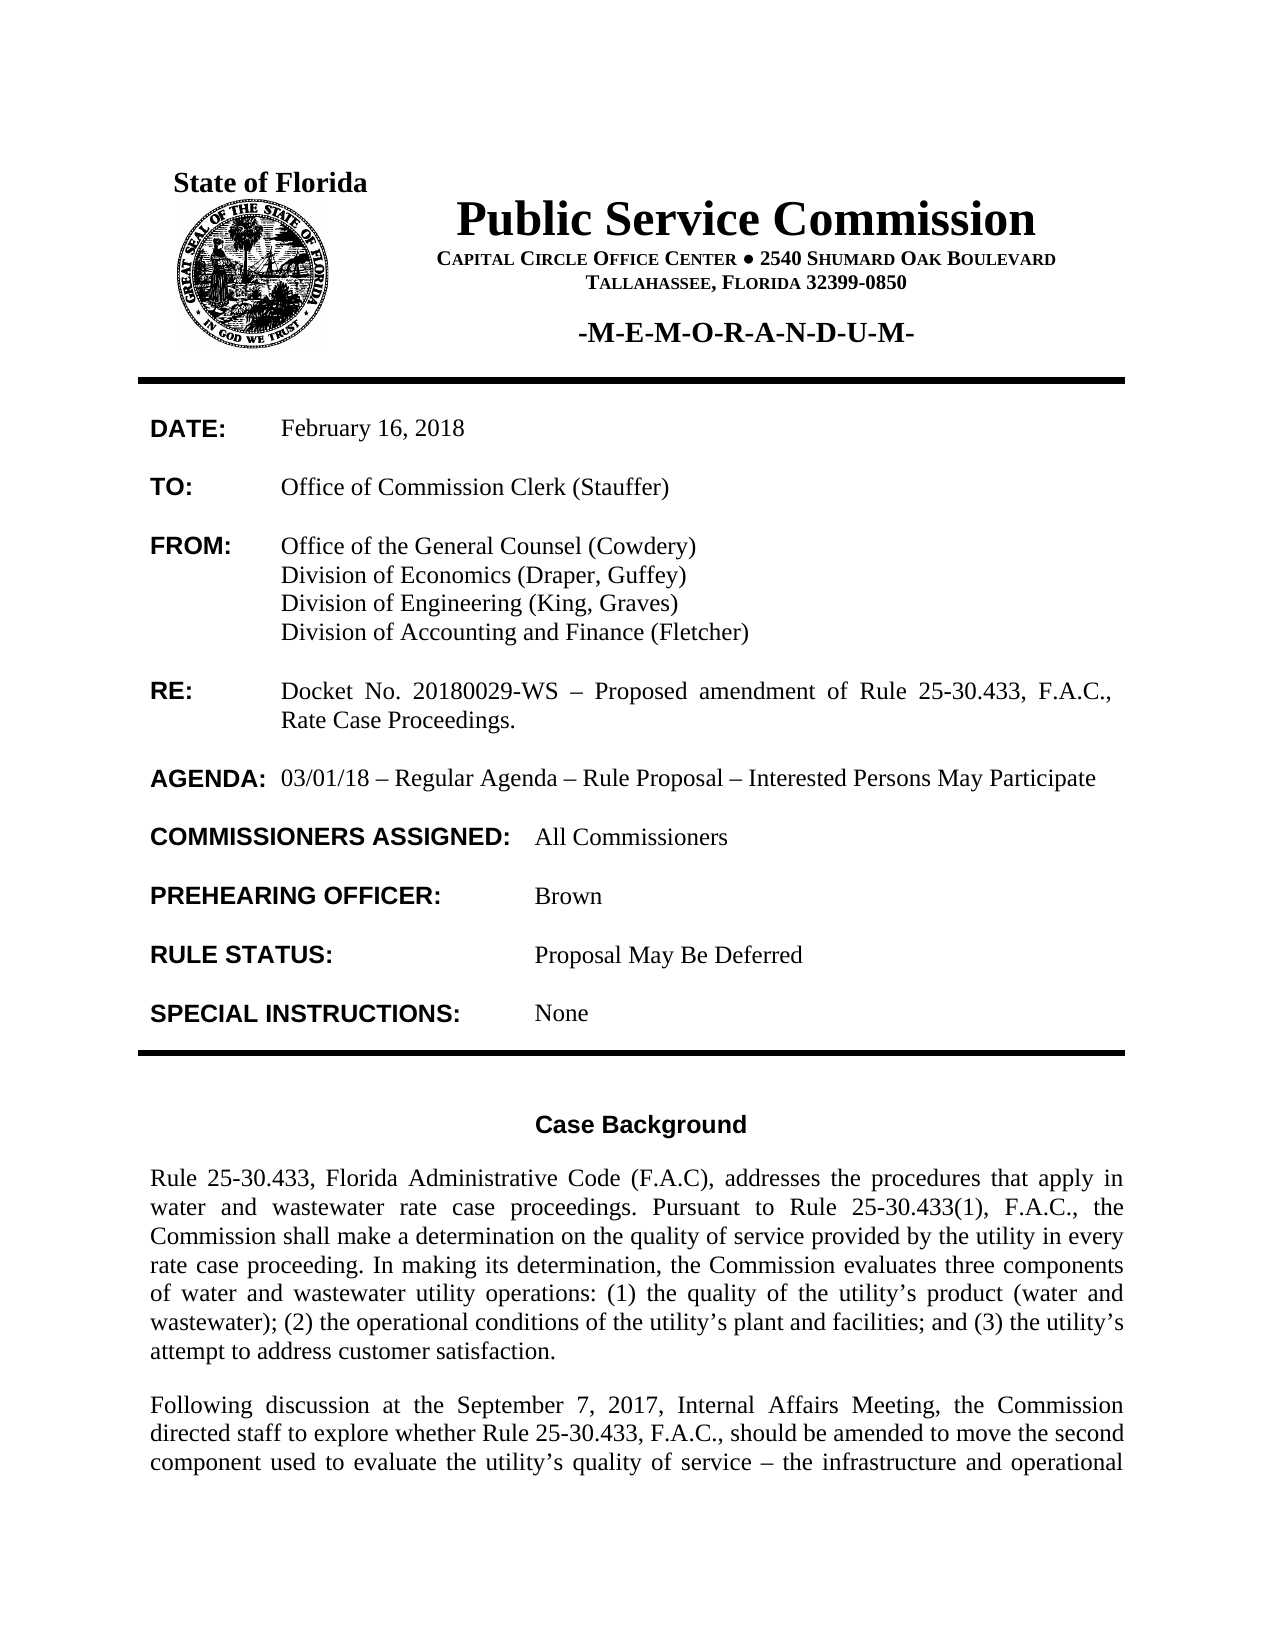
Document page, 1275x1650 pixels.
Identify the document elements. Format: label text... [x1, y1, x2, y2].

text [150, 1390, 1125, 1476]
table_cell RULE STATUS: [138, 910, 522, 968]
subtitle Case Background [150, 1110, 1125, 1138]
table_cell TO: [138, 442, 268, 501]
table_cell PREHEARING OFFICER: [138, 851, 522, 910]
table_cell DATE: [138, 384, 268, 442]
table_header State of Florida [138, 165, 367, 377]
table_cell FROM: [138, 501, 268, 646]
text Rule 25-30.433, Florida Administrative Code (F.A.C), addresses the procedures that apply in water and wastewater rate case proceedings. Pursuant to Rule 25-30.433(1), F.A.C., the Commission shall make a determination on the quality of service provided by the utility in every rate case proceeding. In making its determination, the Commission evaluates three components of water and wastewater utility operations: (1) the quality of the utility’s product (water and wastewater); (2) the operational conditions of the utility’s plant and facilities; and (3) the utility’s attempt to address customer satisfaction. [150, 1163, 1125, 1365]
table_cell All Commissioners [522, 792, 1125, 851]
table_cell February 16, 2018 [269, 384, 1125, 442]
table_cell RE: [138, 646, 268, 733]
table_cell Office of the General Counsel (Cowdery) Division of Economics (Draper, Guffey) Division of Engineering (King, Graves) Division of Accounting and Finance (Fletcher) [269, 501, 1125, 646]
table_cell COMMISSIONERS ASSIGNED: [138, 792, 522, 851]
table_header Public Service Commission Capital Circle Office Center ● 2540 Shumard Oak Boulevard Tallahassee, Florida 32399-0850 -M-E-M-O-R-A-N-D-U-M- [367, 165, 1125, 377]
table_cell AGENDA: [138, 734, 268, 792]
table_cell Docket No. 20180029-WS – Proposed amendment of Rule 25-30.433, F.A.C., Rate Case Proceedings. [269, 646, 1125, 733]
table_cell Brown [522, 851, 1125, 910]
table_cell Office of Commission Clerk (Stauffer) [269, 442, 1125, 501]
table_cell None [522, 969, 1125, 1050]
table_cell Proposal May Be Deferred [522, 910, 1125, 968]
table_cell 03/01/18 – Regular Agenda – Rule Proposal – Interested Persons May Participate [269, 734, 1125, 792]
picture [176, 198, 329, 349]
table_cell SPECIAL INSTRUCTIONS: [138, 969, 522, 1050]
